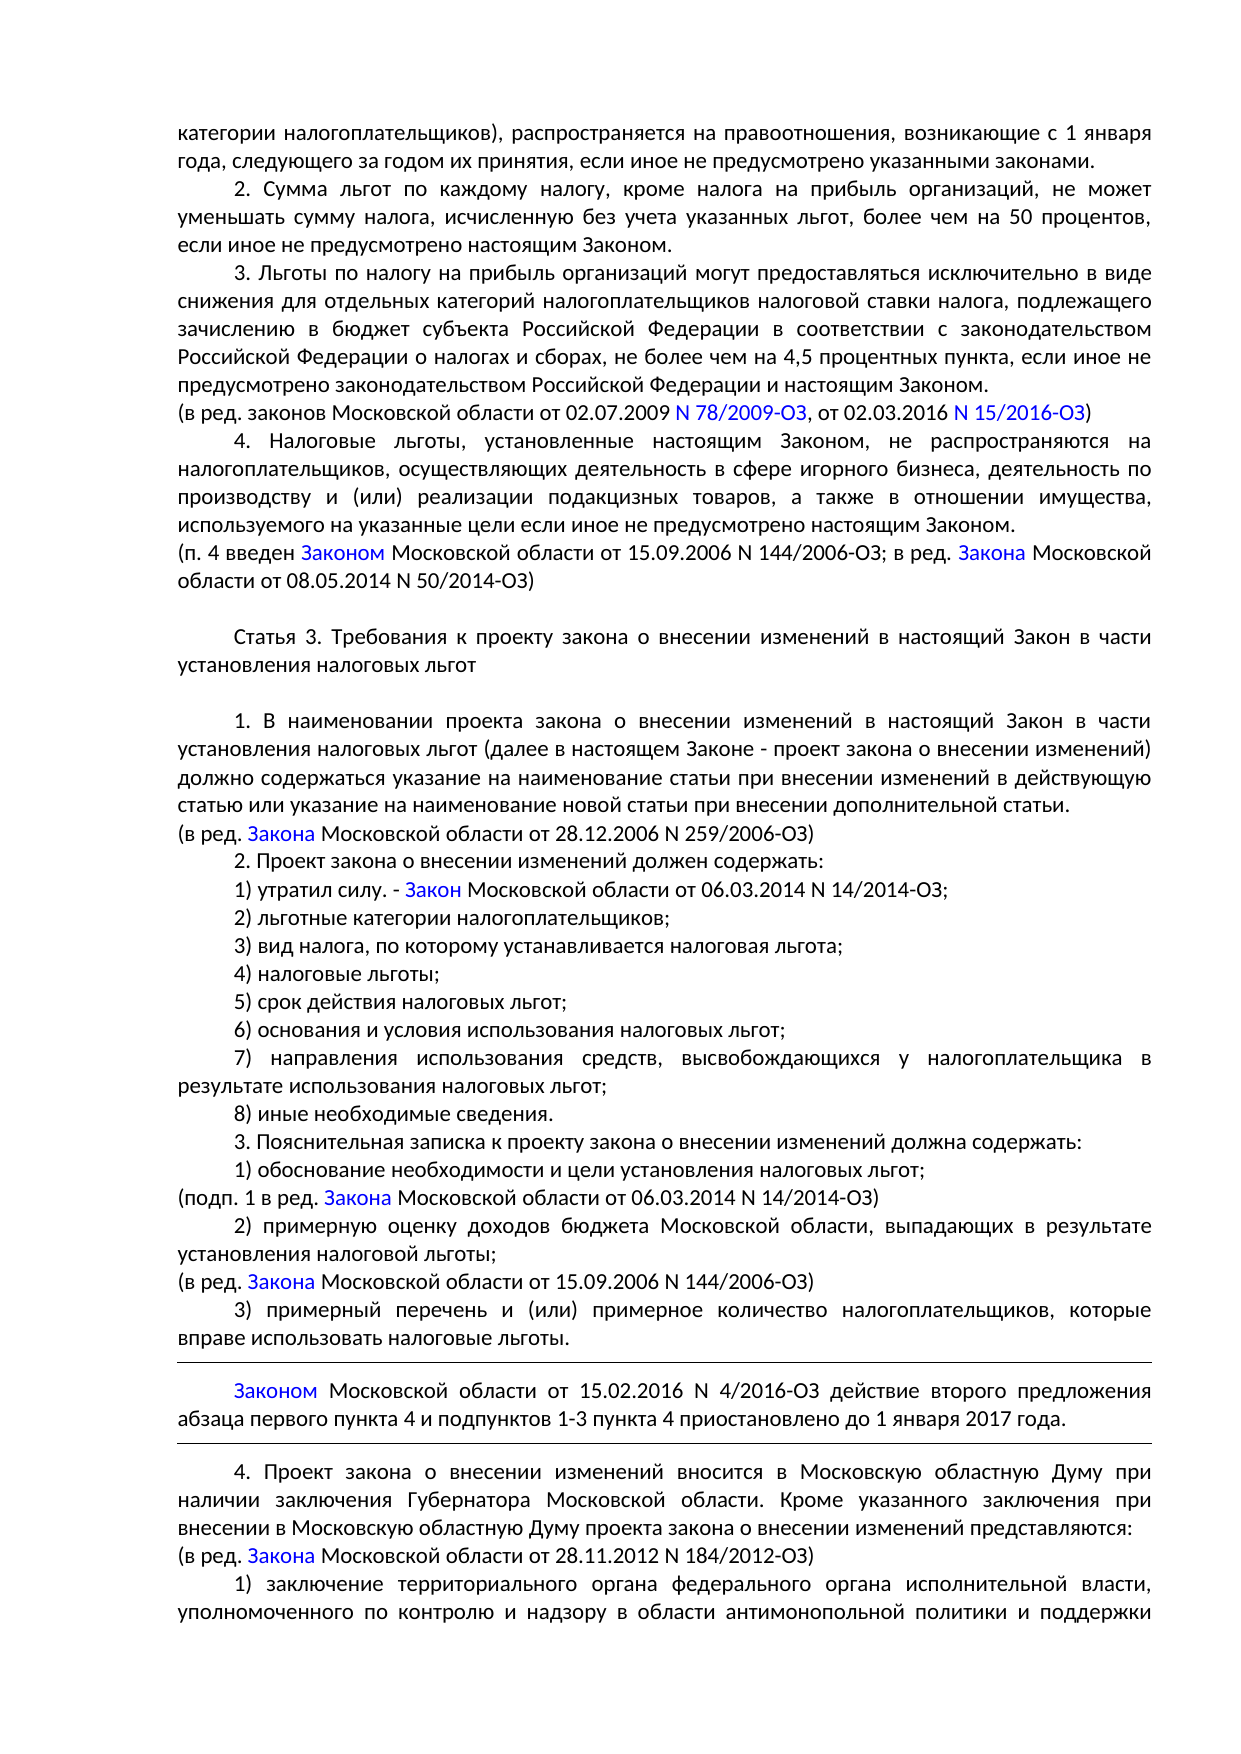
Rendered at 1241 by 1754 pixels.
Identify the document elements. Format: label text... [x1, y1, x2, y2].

text 4) налоговые льготы; [177, 959, 1152, 987]
text (в ред. Закона Московской области от 28.11.2012 N 184/2012-ОЗ) [177, 1541, 1152, 1569]
text 3. Пояснительная записка к проекту закона о внесении изменений должна содержать: [177, 1127, 1152, 1155]
text Статья 3. Требования к проекту закона о внесении изменений в настоящий Закон в части установления налоговых льгот [177, 622, 1152, 678]
text 4. Проект закона о внесении изменений вносится в Московскую областную Думу при наличии заключения Губернатора Московской области. Кроме указанного заключения при внесении в Московскую областную Думу проекта закона о внесении изменений представляются: [177, 1457, 1152, 1541]
text 2. Проект закона о внесении изменений должен содержать: [177, 847, 1152, 875]
text (в ред. Закона Московской области от 28.12.2006 N 259/2006-ОЗ) [177, 819, 1152, 847]
text 1) утратил силу. - Закон Московской области от 06.03.2014 N 14/2014-ОЗ; [177, 875, 1152, 903]
text 2) примерную оценку доходов бюджета Московской области, выпадающих в результате установления налоговой льготы; [177, 1211, 1152, 1267]
text 6) основания и условия использования налоговых льгот; [177, 1015, 1152, 1043]
text 1) обоснование необходимости и цели установления налоговых льгот; [177, 1155, 1152, 1183]
text Законом Московской области от 15.02.2016 N 4/2016-ОЗ действие второго предложения абзаца первого пункта 4 и подпунктов 1-3 пункта 4 приостановлено до 1 января 2017 года. [177, 1376, 1152, 1432]
text (п. 4 введен Законом Московской области от 15.09.2006 N 144/2006-ОЗ; в ред. Закона Московской области от 08.05.2014 N 50/2014-ОЗ) [177, 538, 1152, 594]
text 4. Налоговые льготы, установленные настоящим Законом, не распространяются на налогоплательщиков, осуществляющих деятельность в сфере игорного бизнеса, деятельность по производству и (или) реализации подакцизных товаров, а также в отношении имущества, используемого на указанные цели если иное не предусмотрено настоящим Законом. [177, 426, 1152, 538]
text (подп. 1 в ред. Закона Московской области от 06.03.2014 N 14/2014-ОЗ) [177, 1183, 1152, 1211]
text 8) иные необходимые сведения. [177, 1099, 1152, 1127]
text 2) льготные категории налогоплательщиков; [177, 903, 1152, 931]
text 5) срок действия налоговых льгот; [177, 987, 1152, 1015]
text (в ред. Закона Московской области от 15.09.2006 N 144/2006-ОЗ) [177, 1267, 1152, 1295]
text 2. Сумма льгот по каждому налогу, кроме налога на прибыль организаций, не может уменьшать сумму налога, исчисленную без учета указанных льгот, более чем на 50 процентов, если иное не предусмотрено настоящим Законом. [177, 174, 1152, 258]
text (в ред. законов Московской области от 02.07.2009 N 78/2009-ОЗ, от 02.03.2016 N 15/2016-ОЗ) [177, 398, 1152, 426]
text 7) направления использования средств, высвобождающихся у налогоплательщика в результате использования налоговых льгот; [177, 1043, 1152, 1099]
text 3. Льготы по налогу на прибыль организаций могут предоставляться исключительно в виде снижения для отдельных категорий налогоплательщиков налоговой ставки налога, подлежащего зачислению в бюджет субъекта Российской Федерации в соответствии с законодательством Российской Федерации о налогах и сборах, не более чем на 4,5 процентных пункта, если иное не предусмотрено законодательством Российской Федерации и настоящим Законом. [177, 258, 1152, 398]
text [177, 1569, 1152, 1625]
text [177, 118, 1152, 174]
text 1. В наименовании проекта закона о внесении изменений в настоящий Закон в части установления налоговых льгот (далее в настоящем Законе - проект закона о внесении изменений) должно содержаться указание на наименование статьи при внесении изменений в действующую статью или указание на наименование новой статьи при внесении дополнительной статьи. [177, 707, 1152, 819]
text 3) примерный перечень и (или) примерное количество налогоплательщиков, которые вправе использовать налоговые льготы. [177, 1295, 1152, 1351]
text 3) вид налога, по которому устанавливается налоговая льгота; [177, 931, 1152, 959]
